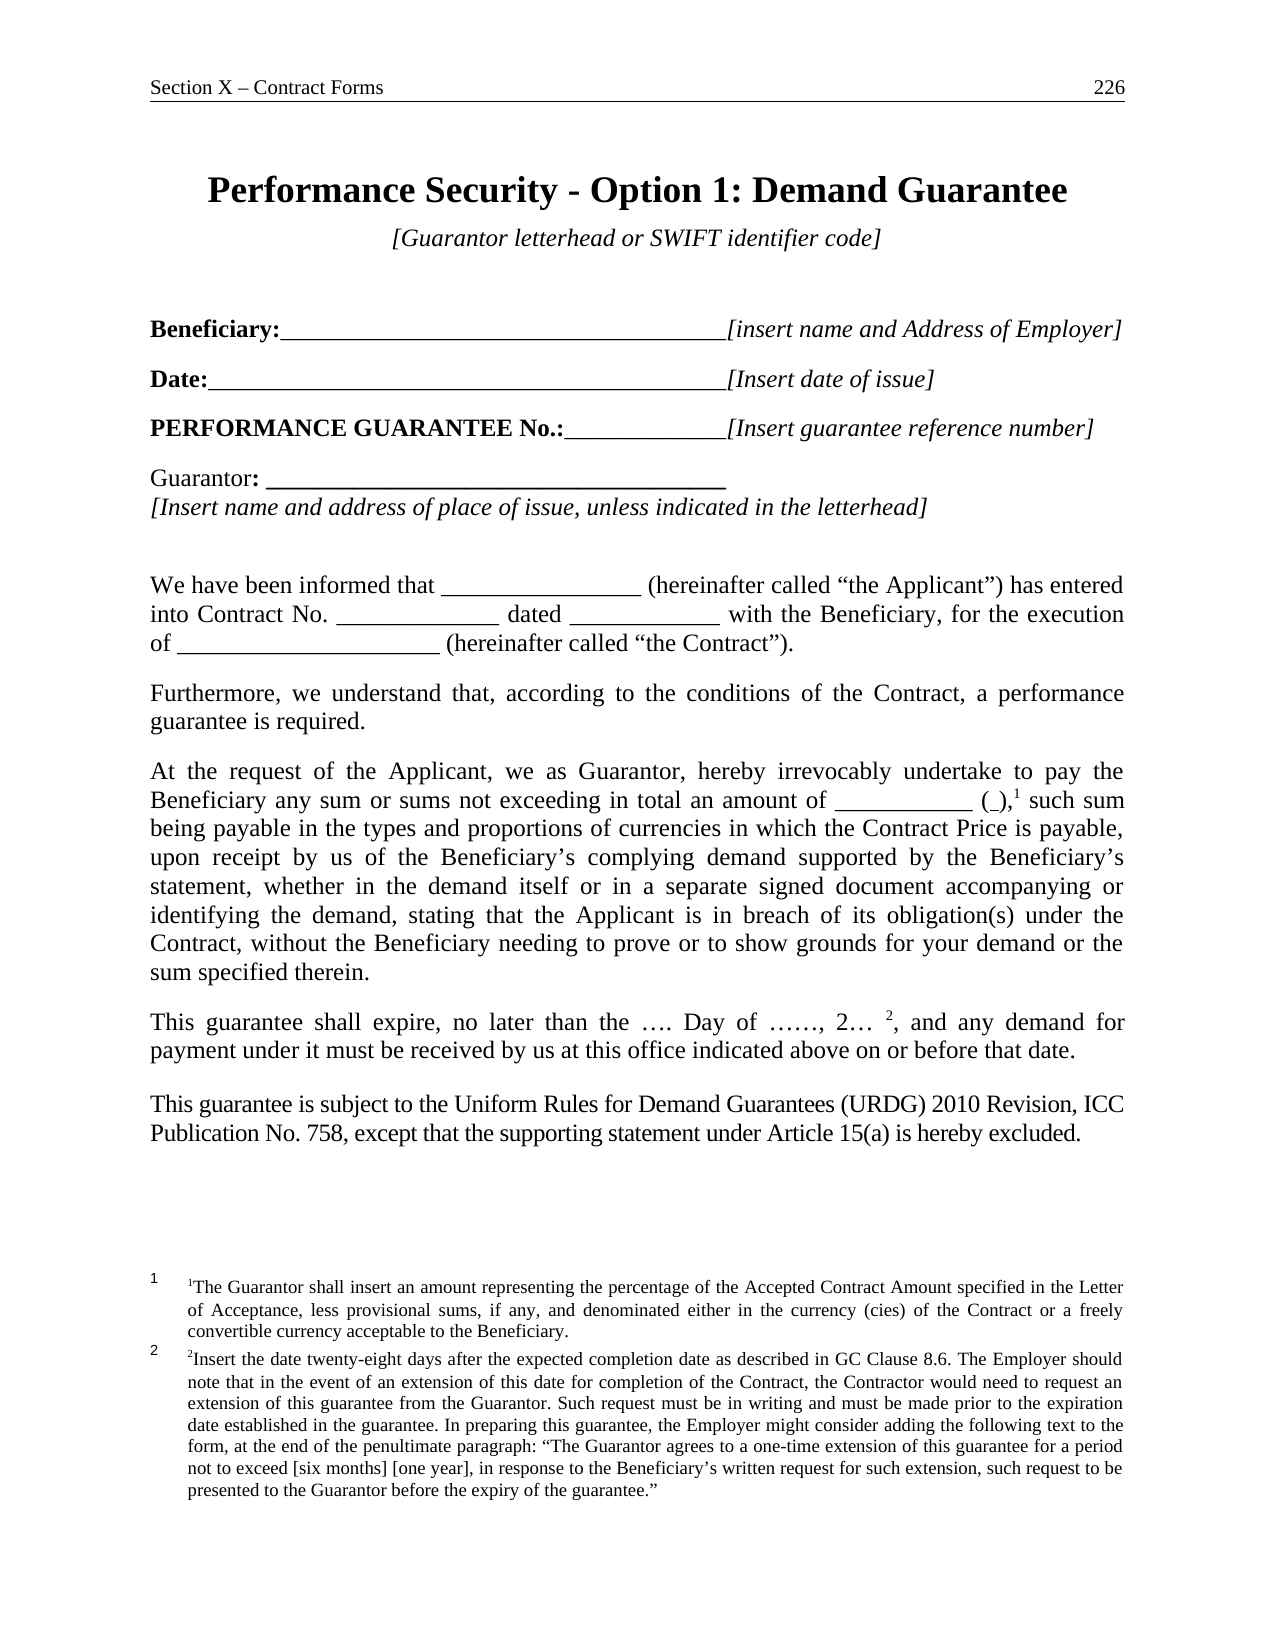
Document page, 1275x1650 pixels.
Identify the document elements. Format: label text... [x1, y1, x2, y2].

text PERFORMANCE GUARANTEE No.: [Insert guarantee reference number] [150, 413, 1125, 442]
text Furthermore, we understand that, according to the conditions of the Contract, a performance guarantee is required. [150, 678, 1125, 735]
text This guarantee is subject to the Uniform Rules for Demand Guarantees (URDG) 2010 Revision, ICC Publication No. 758, except that the supporting statement under Article 15(a) is hereby excluded. [150, 1089, 1125, 1147]
text This guarantee shall expire, no later than the …. Day of ……, 2… 2, and any demand for payment under it must be received by us at this office indicated above on or before that date. [150, 1007, 1125, 1064]
text Guarantor: [Insert name and address of place of issue, unless indicated in the letterhead] [150, 463, 1125, 521]
text Performance Security - Option 1: Demand Guarantee [150, 167, 1125, 211]
text Beneficiary: [insert name and Address of Employer] [150, 314, 1125, 343]
text [Guarantor letterhead or SWIFT identifier code] [150, 223, 1125, 252]
text Date: [Insert date of issue] [150, 364, 1125, 393]
text We have been informed that ________________ (hereinafter called “the Applicant”) has entered into Contract No. _____________ dated ____________ with the Beneficiary, for the execution of _____________________ (hereinafter called “the Contract”). [150, 571, 1125, 657]
text At the request of the Applicant, we as Guarantor, hereby irrevocably undertake to pay the Beneficiary any sum or sums not exceeding in total an amount of ___________ ( ),1 such sum being payable in the types and proportions of currencies in which the Contract Price is payable, upon receipt by us of the Beneficiary’s complying demand supported by the Beneficiary’s statement, whether in the demand itself or in a separate signed document accompanying or identifying the demand, stating that the Applicant is in breach of its obligation(s) under the Contract, without the Beneficiary needing to prove or to show grounds for your demand or the sum specified therein. [150, 756, 1125, 986]
